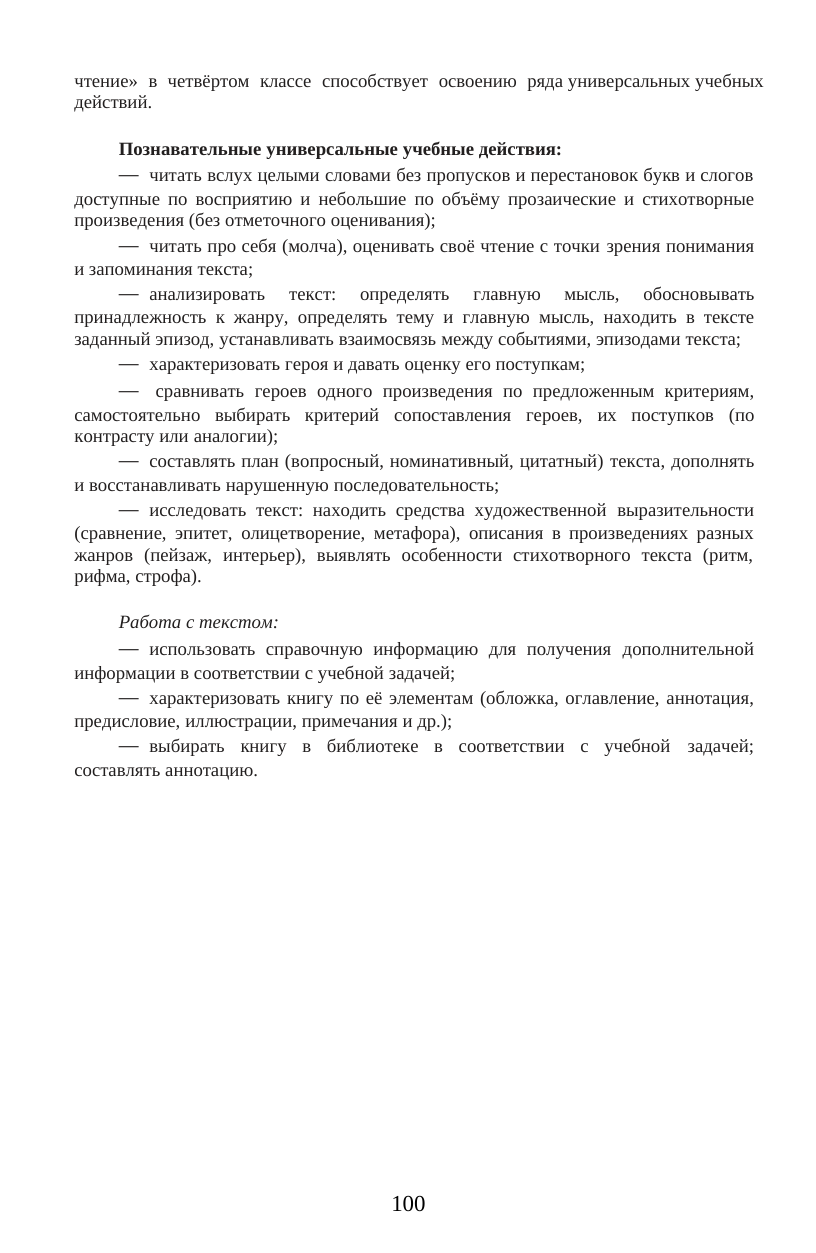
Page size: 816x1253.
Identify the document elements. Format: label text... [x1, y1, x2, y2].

list использовать справочную информацию для получения дополнительной информации в соответствии с учебной задачей; [74, 635, 754, 683]
list характеризовать героя и давать оценку его поступкам; [118, 349, 780, 376]
list характеризовать книгу по её элементам (обложка, оглавление, аннотация, предисловие, иллюстрации, примечания и др.); [74, 683, 754, 732]
list читать вслух целыми словами без пропусков и перестановок букв и слогов доступные по восприятию и небольшие по объёму прозаические и стихотворные произведения (без отметочного оценивания); [74, 161, 754, 231]
list составлять план (вопросный, номинативный, цитатный) текста, дополнять и восстанавливать нарушенную последовательность; [74, 447, 754, 495]
text чтение» в четвёртом классе способствует освоению ряда универсальных учебных действий. [74, 69, 780, 113]
text Познавательные универсальные учебные действия: [118, 132, 780, 161]
list читать про себя (молча), оценивать своё чтение с точки зрения понимания и запоминания текста; [74, 231, 754, 279]
list исследовать текст: находить средства художественной выразительности (сравнение, эпитет, олицетворение, метафора), описания в произведениях разных жанров (пейзаж, интерьер), выявлять особенности стихотворного текста (ритм, рифма, строфа). [74, 495, 754, 587]
list сравнивать героев одного произведения по предложенным критериям, самостоятельно выбирать критерий сопоставления героев, их поступков (по контрасту или аналогии); [74, 376, 754, 447]
list анализировать текст: определять главную мысль, обосновывать принадлежность к жанру, определять тему и главную мысль, находить в тексте заданный эпизод, устанавливать взаимосвязь между событиями, эпизодами текста; [74, 279, 754, 349]
list выбирать книгу в библиотеке в соответствии с учебной задачей; составлять аннотацию. [74, 732, 754, 780]
text Работа с текстом: [118, 606, 780, 635]
